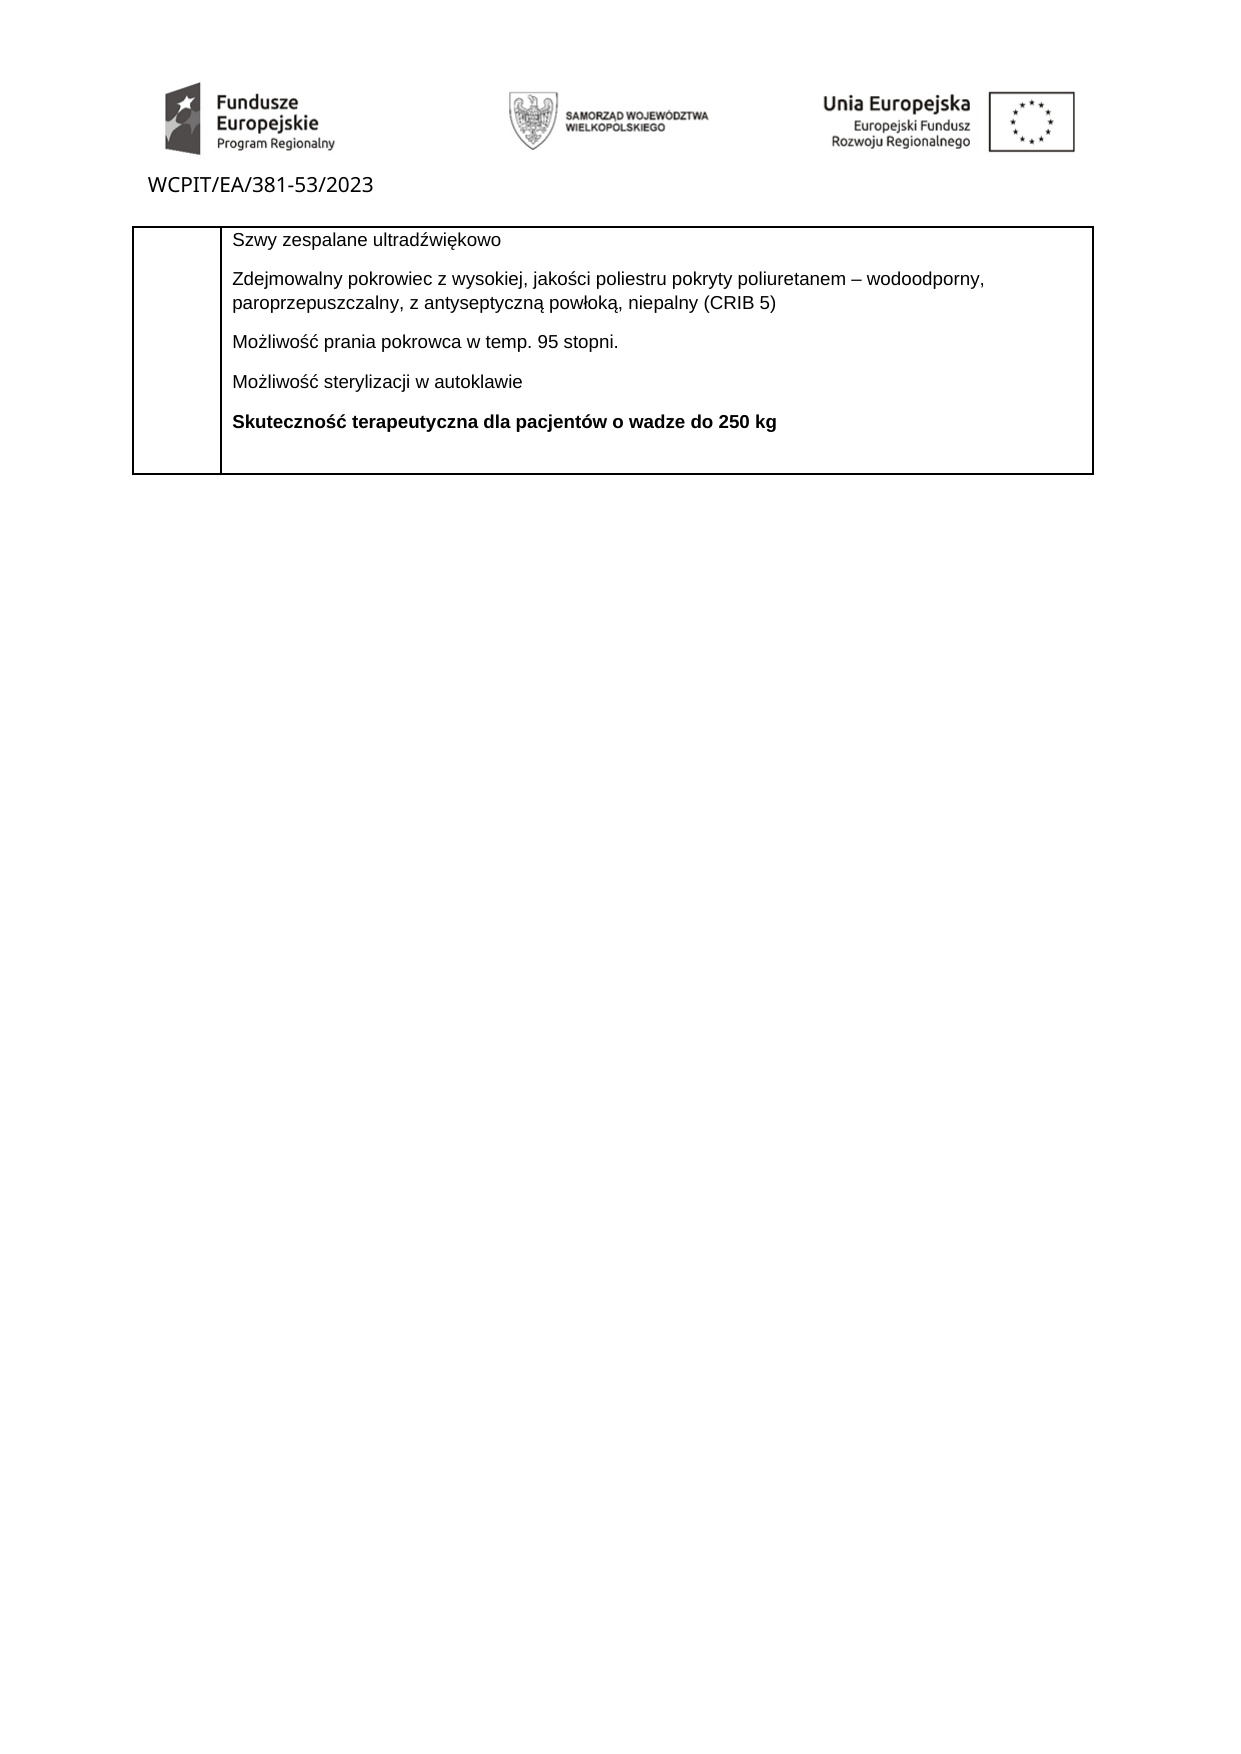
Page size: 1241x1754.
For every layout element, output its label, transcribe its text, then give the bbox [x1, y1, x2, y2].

picture [147, 73, 1093, 170]
table_cell [134, 228, 220, 473]
